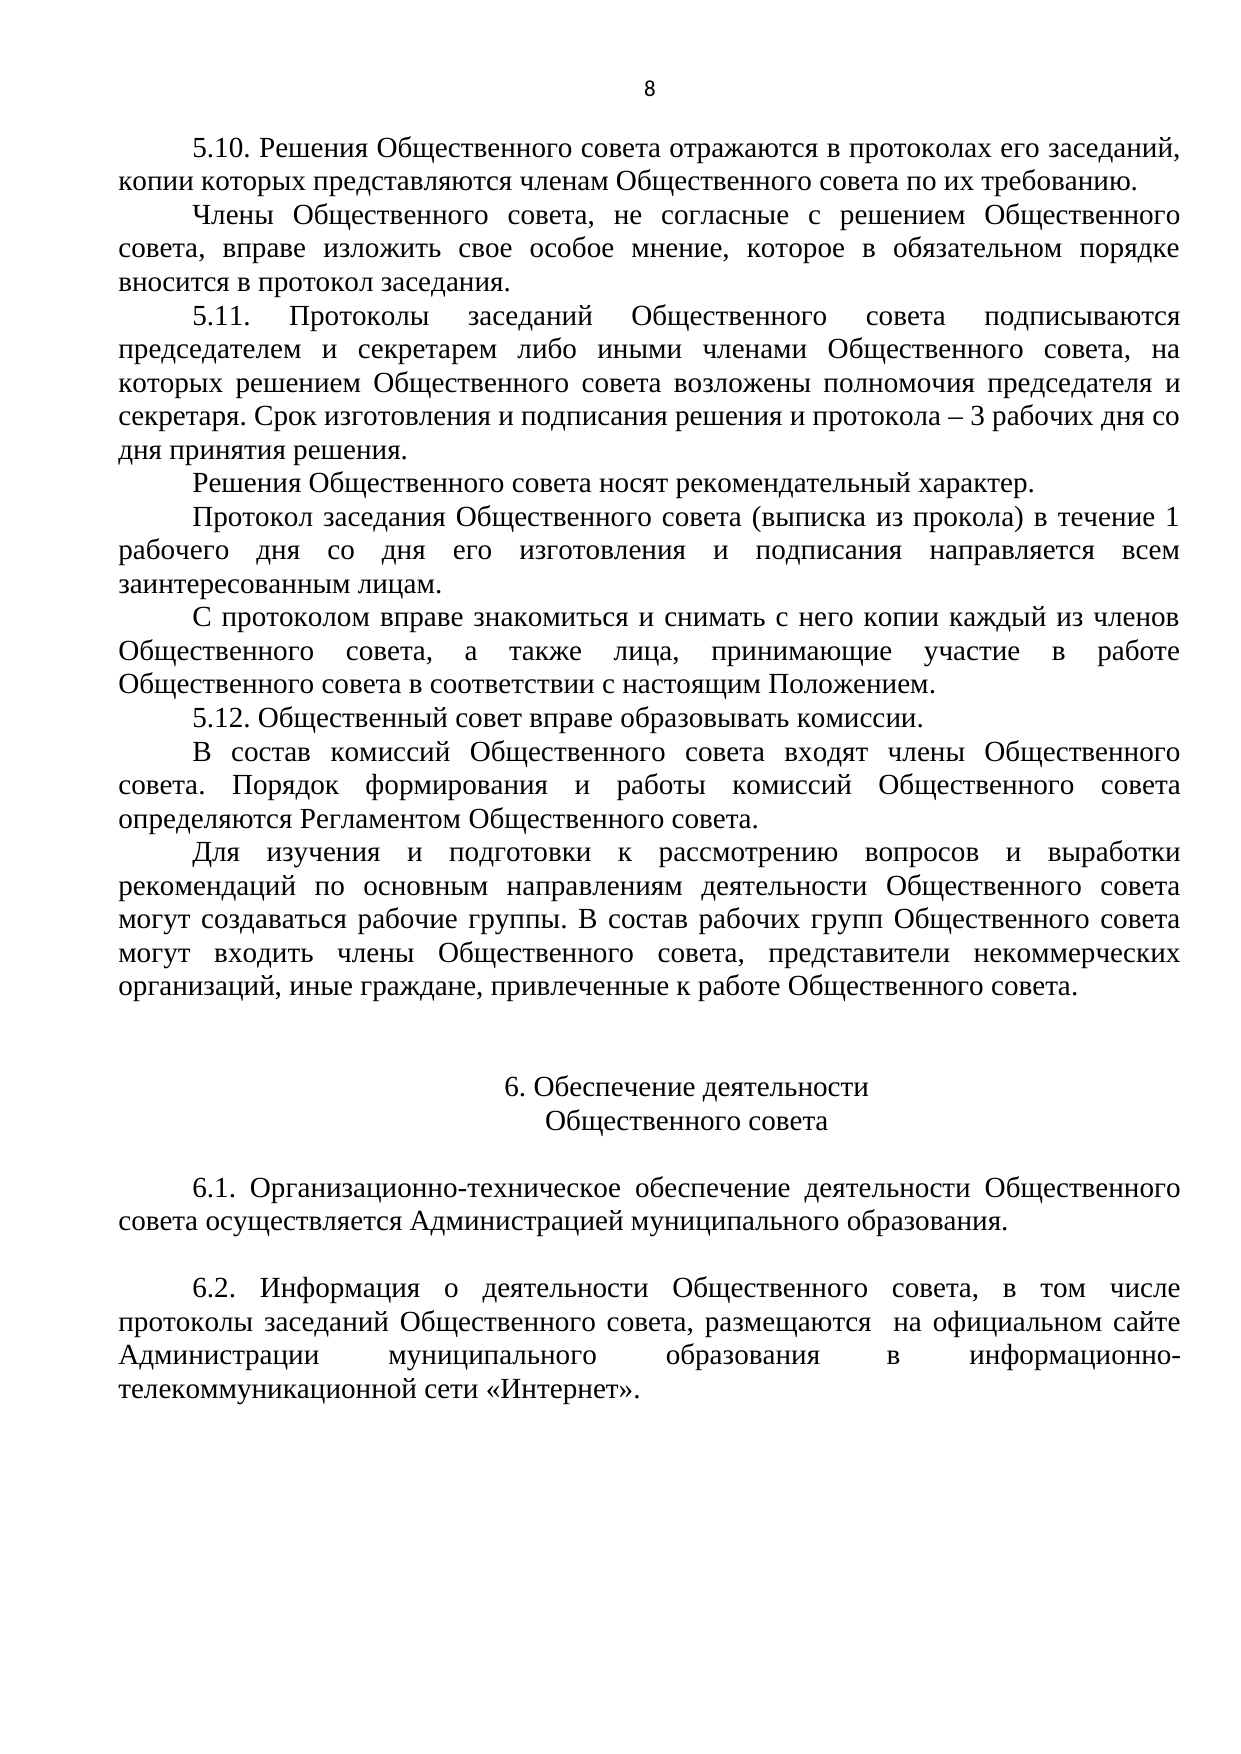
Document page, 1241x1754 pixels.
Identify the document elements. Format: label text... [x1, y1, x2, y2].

text 6.1. Организационно-техническое обеспечение деятельности Общественного совета осуществляется Администрацией муниципального образования. [118, 1170, 1181, 1237]
text Протокол заседания Общественного совета (выписка из прокола) в течение 1 рабочего дня со дня его изготовления и подписания направляется всем заинтересованным лицам. [118, 499, 1181, 599]
text 6.2. Информация о деятельности Общественного совета, в том числе протоколы заседаний Общественного совета, размещаются на официальном сайте Администрации муниципального образования в информационно-телекоммуникационной сети «Интернет». [118, 1270, 1181, 1404]
text Решения Общественного совета носят рекомендательный характер. [118, 465, 1181, 499]
text Члены Общественного совета, не согласные с решением Общественного совета, вправе изложить свое особое мнение, которое в обязательном порядке вносится в протокол заседания. [118, 197, 1181, 298]
text Для изучения и подготовки к рассмотрению вопросов и выработки рекомендаций по основным направлениям деятельности Общественного совета могут создаваться рабочие группы. В состав рабочих групп Общественного совета могут входить члены Общественного совета, представители некоммерческих организаций, иные граждане, привлеченные к работе Общественного совета. [118, 834, 1181, 1002]
text 6. Обеспечение деятельности [118, 1069, 1181, 1103]
text 5.11. Протоколы заседаний Общественного совета подписываются председателем и секретарем либо иными членами Общественного совета, на которых решением Общественного совета возложены полномочия председателя и секретаря. Срок изготовления и подписания решения и протокола – 3 рабочих дня со дня принятия решения. [118, 298, 1181, 465]
text 5.10. Решения Общественного совета отражаются в протоколах его заседаний, копии которых представляются членам Общественного совета по их требованию. [118, 130, 1181, 197]
text С протоколом вправе знакомиться и снимать с него копии каждый из членов Общественного совета, а также лица, принимающие участие в работе Общественного совета в соответствии с настоящим Положением. [118, 599, 1181, 700]
text 5.12. Общественный совет вправе образовывать комиссии. [118, 700, 1181, 734]
text Общественного совета [118, 1103, 1181, 1136]
text В состав комиссий Общественного совета входят члены Общественного совета. Порядок формирования и работы комиссий Общественного совета определяются Регламентом Общественного совета. [118, 734, 1181, 834]
